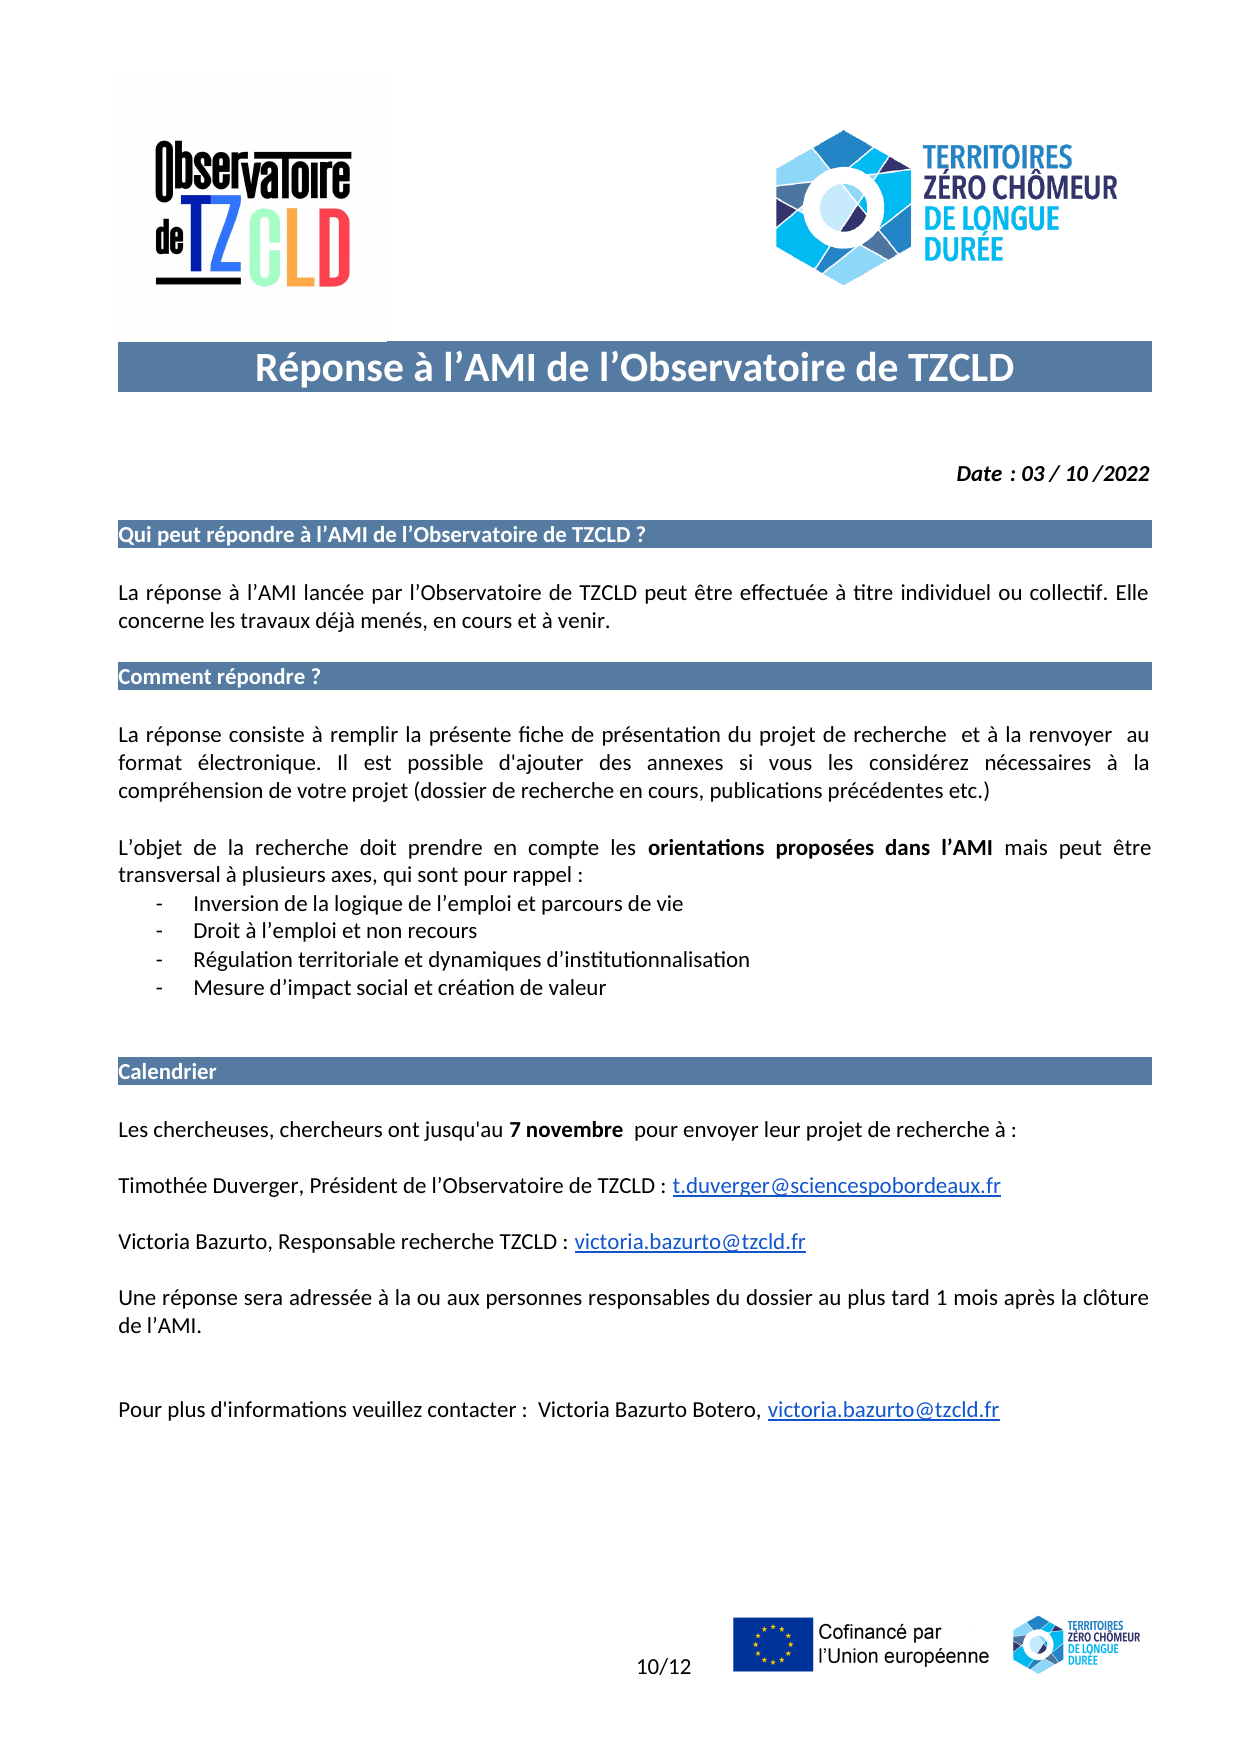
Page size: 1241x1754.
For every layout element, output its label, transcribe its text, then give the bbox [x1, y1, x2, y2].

text Pour plus d'informations veuillez contacter : Victoria Bazurto Botero, victoria.bazurto@tzcld.fr [118, 1395, 1152, 1423]
list Mesure d’impact social et création de valeur [156, 973, 1152, 1001]
text Victoria Bazurto, Responsable recherche TZCLD : victoria.bazurto@tzcld.fr [118, 1227, 1152, 1255]
text Réponse à l’AMI de l’Observatoire de TZCLD [118, 341, 1152, 392]
text La réponse consiste à remplir la présente fiche de présentation du projet de recherche et à la renvoyer au format électronique. Il est possible d'ajouter des annexes si vous les considérez nécessaires à la compréhension de votre projet (dossier de recherche en cours, publications précédentes etc.) [118, 721, 1152, 804]
list Régulation territoriale et dynamiques d’institutionnalisation [156, 945, 1152, 973]
text Date : 03 / 10 /2022 [192, 459, 1152, 488]
text Timothée Duverger, Président de l’Observatoire de TZCLD : t.duverger@sciencespobordeaux.fr [118, 1171, 1152, 1199]
picture [727, 1614, 1152, 1675]
list Inversion de la logique de l’emploi et parcours de vie [156, 889, 1152, 917]
text L’objet de la recherche doit prendre en compte les orientations proposées dans l’AMI mais peut être transversal à plusieurs axes, qui sont pour rappel : [118, 833, 1152, 889]
text Comment répondre ? [118, 662, 1152, 690]
picture [776, 130, 1117, 285]
text Qui peut répondre à l’AMI de l’Observatoire de TZCLD ? [118, 520, 1152, 548]
text Calendrier [118, 1057, 1152, 1085]
text Une réponse sera adressée à la ou aux personnes responsables du dossier au plus tard 1 mois après la clôture de l’AMI. [118, 1283, 1152, 1339]
text La réponse à l’AMI lancée par l’Observatoire de TZCLD peut être effectuée à titre individuel ou collectif. Elle concerne les travaux déjà menés, en cours et à venir. [118, 578, 1152, 634]
text Les chercheuses, chercheurs ont jusqu'au 7 novembre pour envoyer leur projet de recherche à : [118, 1115, 1152, 1143]
list Droit à l’emploi et non recours [156, 917, 1152, 945]
picture [118, 73, 387, 342]
